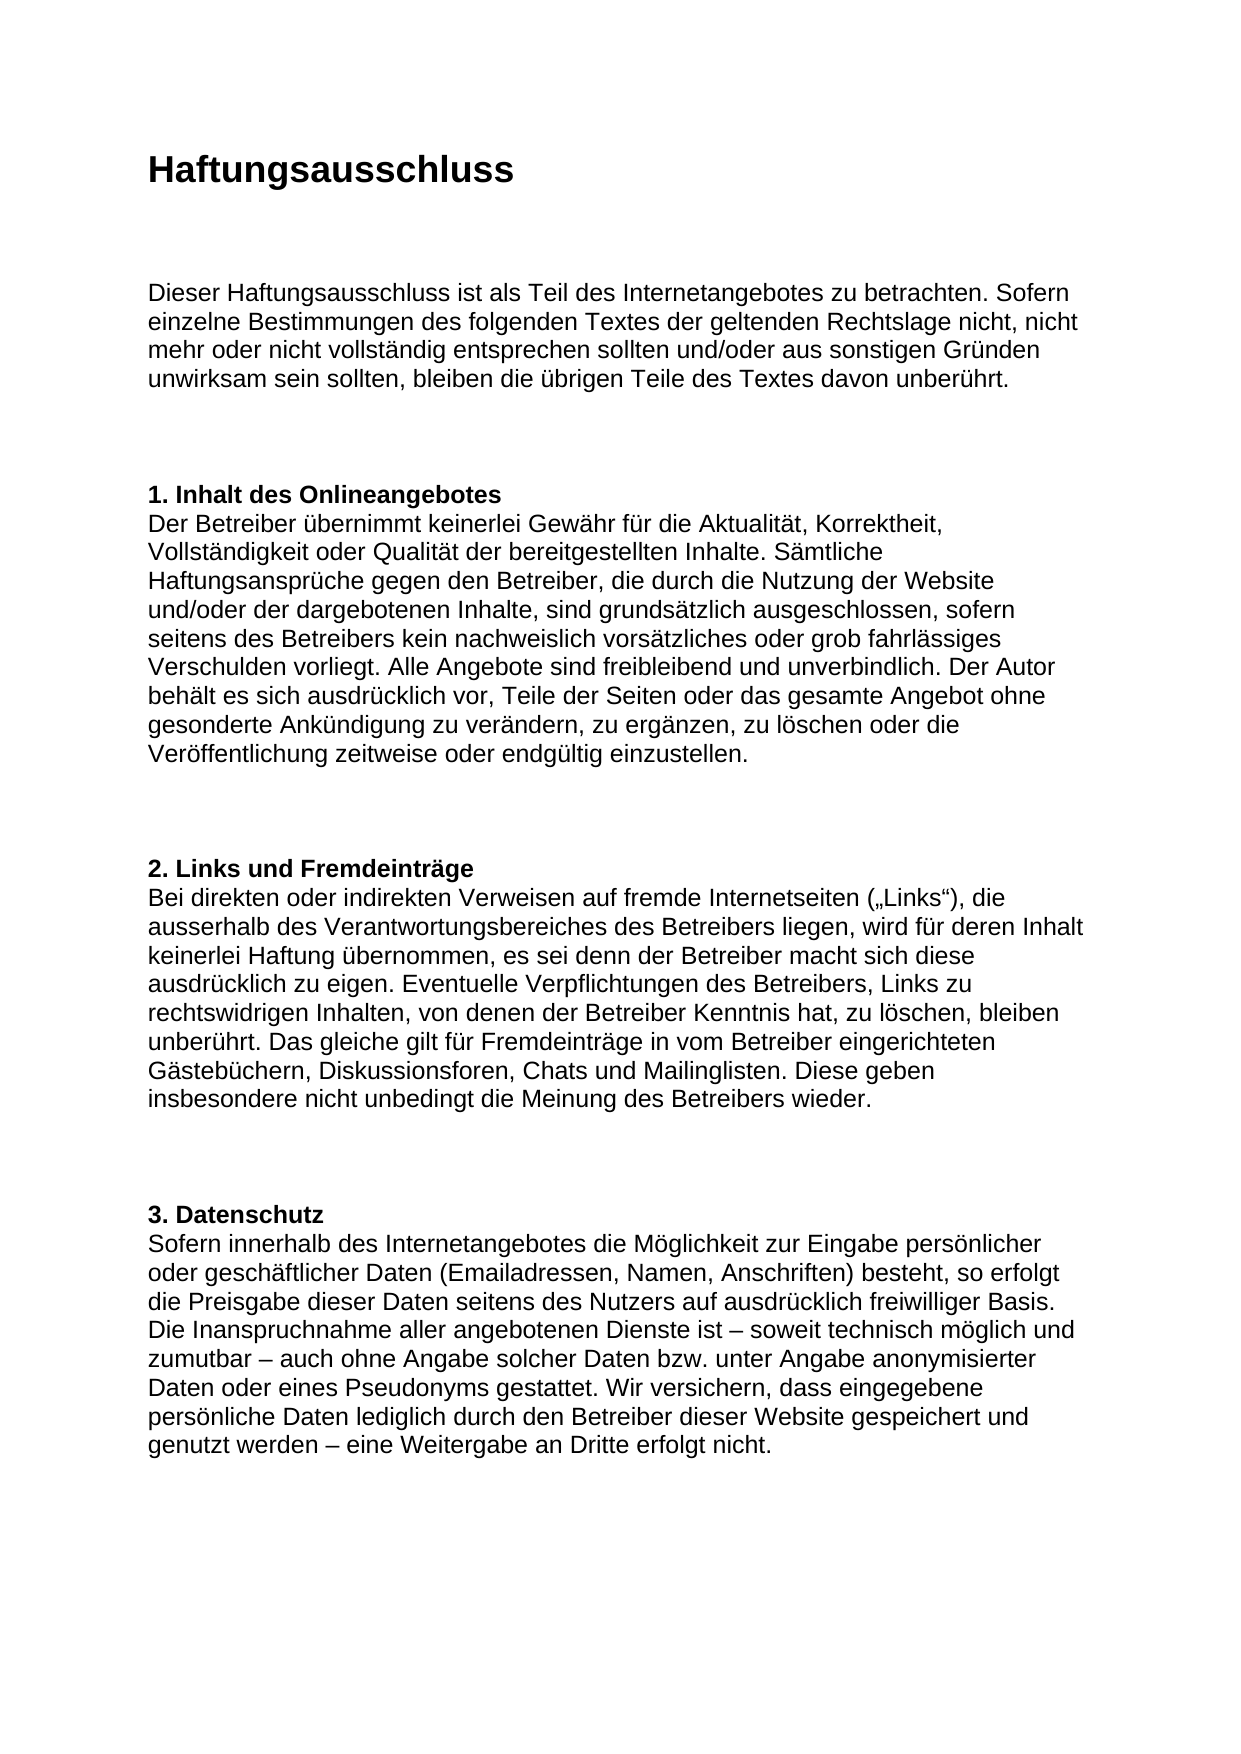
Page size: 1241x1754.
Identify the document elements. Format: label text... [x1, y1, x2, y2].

text 1. Inhalt des Onlineangebotes Der Betreiber übernimmt keinerlei Gewähr für die Aktualität, Korrektheit, Vollständigkeit oder Qualität der bereitgestellten Inhalte. Sämtliche Haftungsansprüche gegen den Betreiber, die durch die Nutzung der Website und/oder der dargebotenen Inhalte, sind grundsätzlich ausgeschlossen, sofern seitens des Betreibers kein nachweislich vorsätzliches oder grob fahrlässiges Verschulden vorliegt. Alle Angebote sind freibleibend und unverbindlich. Der Autor behält es sich ausdrücklich vor, Teile der Seiten oder das gesamte Angebot ohne gesonderte Ankündigung zu verändern, zu ergänzen, zu löschen oder die Veröffentlichung zeitweise oder endgültig einzustellen. [148, 480, 1093, 767]
text 3. Datenschutz Sofern innerhalb des Internetangebotes die Möglichkeit zur Eingabe persönlicher oder geschäftlicher Daten (Emailadressen, Namen, Anschriften) besteht, so erfolgt die Preisgabe dieser Daten seitens des Nutzers auf ausdrücklich freiwilliger Basis. Die Inanspruchnahme aller angebotenen Dienste ist – soweit technisch möglich und zumutbar – auch ohne Angabe solcher Daten bzw. unter Angabe anonymisierter Daten oder eines Pseudonyms gestattet. Wir versichern, dass eingegebene persönliche Daten lediglich durch den Betreiber dieser Website gespeichert und genutzt werden – eine Weitergabe an Dritte erfolgt nicht. [148, 1200, 1093, 1459]
text Haftungsausschluss [148, 148, 1093, 191]
text 2. Links und Fremdeinträge Bei direkten oder indirekten Verweisen auf fremde Internetseiten („Links“), die ausserhalb des Verantwortungsbereiches des Betreibers liegen, wird für deren Inhalt keinerlei Haftung übernommen, es sei denn der Betreiber macht sich diese ausdrücklich zu eigen. Eventuelle Verpflichtungen des Betreibers, Links zu rechtswidrigen Inhalten, von denen der Betreiber Kenntnis hat, zu löschen, bleiben unberührt. Das gleiche gilt für Fremdeinträge in vom Betreiber eingerichteten Gästebüchern, Diskussionsforen, Chats und Mailinglisten. Diese geben insbesondere nicht unbedingt die Meinung des Betreibers wieder. [148, 854, 1093, 1113]
text Dieser Haftungsausschluss ist als Teil des Internetangebotes zu betrachten. Sofern einzelne Bestimmungen des folgenden Textes der geltenden Rechtslage nicht, nicht mehr oder nicht vollständig entsprechen sollten und/oder aus sonstigen Gründen unwirksam sein sollten, bleiben die übrigen Teile des Textes davon unberührt. [148, 278, 1093, 393]
